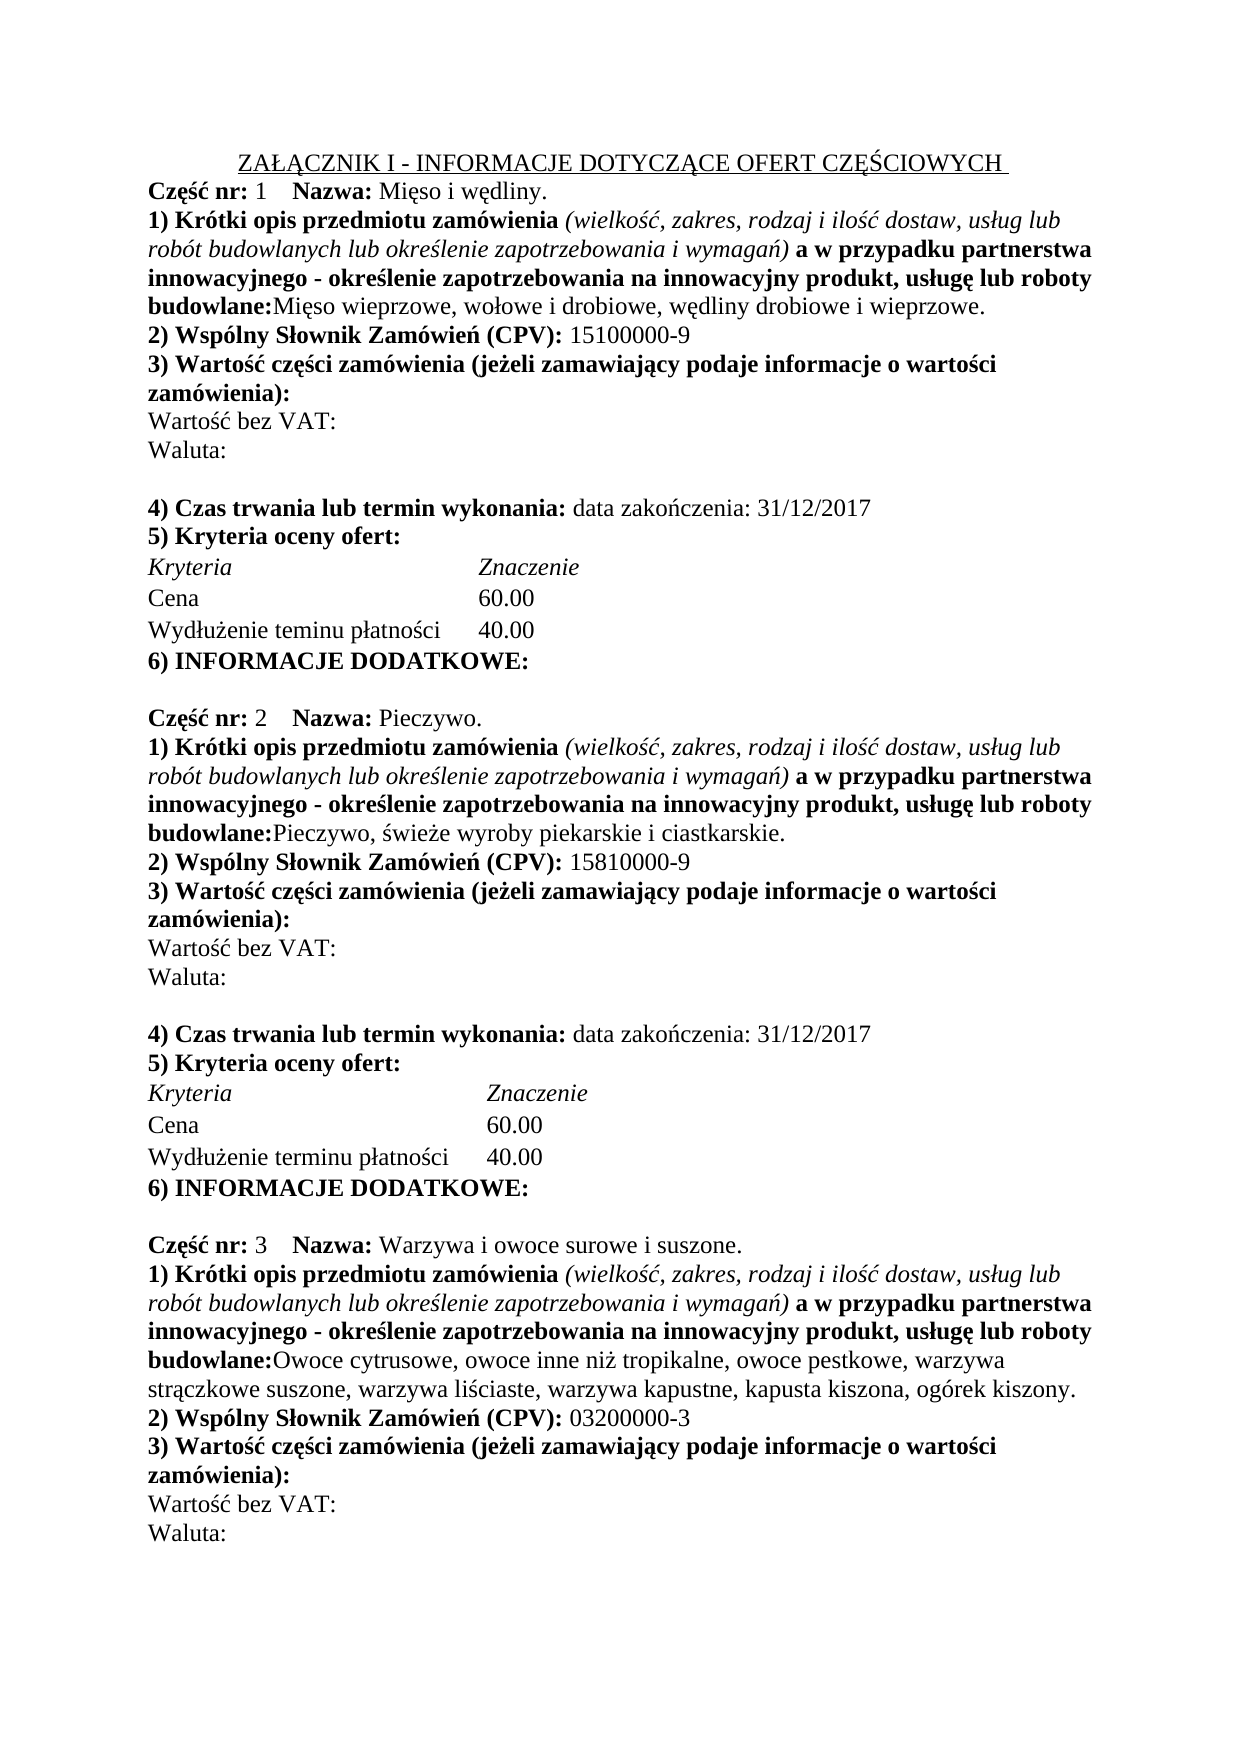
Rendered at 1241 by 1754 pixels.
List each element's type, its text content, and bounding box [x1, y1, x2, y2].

table_header Znaczenie [455, 1077, 594, 1109]
text 1) Krótki opis przedmiotu zamówienia (wielkość, zakres, rodzaj i ilość dostaw, usług lub robót budowlanych lub określenie zapotrzebowania i wymagań) a w przypadku partnerstwa innowacyjnego - określenie zapotrzebowania na innowacyjny produkt, usługę lub roboty budowlane:Mięso wieprzowe, wołowe i drobiowe, wędliny drobiowe i wieprzowe. 2) Wspólny Słownik Zamówień (CPV): 15100000-9 3) Wartość części zamówienia (jeżeli zamawiający podaje informacje o wartości zamówienia): Wartość bez VAT: Waluta: [148, 205, 1093, 464]
text 6) INFORMACJE DODATKOWE: [148, 646, 1093, 674]
table_cell Cena [116, 1109, 455, 1141]
table_cell 40.00 [447, 614, 586, 646]
table_cell 40.00 [455, 1141, 594, 1173]
table_header Kryteria [116, 550, 447, 582]
text 4) Czas trwania lub termin wykonania: data zakończenia: 31/12/2017 5) Kryteria oceny ofert: [148, 464, 1093, 550]
text ZAŁĄCZNIK I - INFORMACJE DOTYCZĄCE OFERT CZĘŚCIOWYCH [148, 148, 1093, 176]
text 4) Czas trwania lub termin wykonania: data zakończenia: 31/12/2017 5) Kryteria oceny ofert: [148, 991, 1093, 1077]
table_cell Cena [116, 582, 447, 614]
table_cell Wydłużenie teminu płatności [116, 614, 447, 646]
text Część nr: 2 Nazwa: Pieczywo. [148, 703, 1093, 732]
text 1) Krótki opis przedmiotu zamówienia (wielkość, zakres, rodzaj i ilość dostaw, usług lub robót budowlanych lub określenie zapotrzebowania i wymagań) a w przypadku partnerstwa innowacyjnego - określenie zapotrzebowania na innowacyjny produkt, usługę lub roboty budowlane:Owoce cytrusowe, owoce inne niż tropikalne, owoce pestkowe, warzywa strączkowe suszone, warzywa liściaste, warzywa kapustne, kapusta kiszona, ogórek kiszony. 2) Wspólny Słownik Zamówień (CPV): 03200000-3 3) Wartość części zamówienia (jeżeli zamawiający podaje informacje o wartości zamówienia): Wartość bez VAT: Waluta: [148, 1259, 1093, 1546]
table_header Znaczenie [447, 550, 586, 582]
table_cell 60.00 [447, 582, 586, 614]
text Część nr: 3 Nazwa: Warzywa i owoce surowe i suszone. [148, 1230, 1093, 1259]
table_cell 60.00 [455, 1109, 594, 1141]
table_cell Wydłużenie terminu płatności [116, 1141, 455, 1173]
table_header Kryteria [116, 1077, 455, 1109]
text Część nr: 1 Nazwa: Mięso i wędliny. [148, 176, 1093, 205]
text 6) INFORMACJE DODATKOWE: [148, 1173, 1093, 1201]
text 1) Krótki opis przedmiotu zamówienia (wielkość, zakres, rodzaj i ilość dostaw, usług lub robót budowlanych lub określenie zapotrzebowania i wymagań) a w przypadku partnerstwa innowacyjnego - określenie zapotrzebowania na innowacyjny produkt, usługę lub roboty budowlane:Pieczywo, świeże wyroby piekarskie i ciastkarskie. 2) Wspólny Słownik Zamówień (CPV): 15810000-9 3) Wartość części zamówienia (jeżeli zamawiający podaje informacje o wartości zamówienia): Wartość bez VAT: Waluta: [148, 732, 1093, 991]
